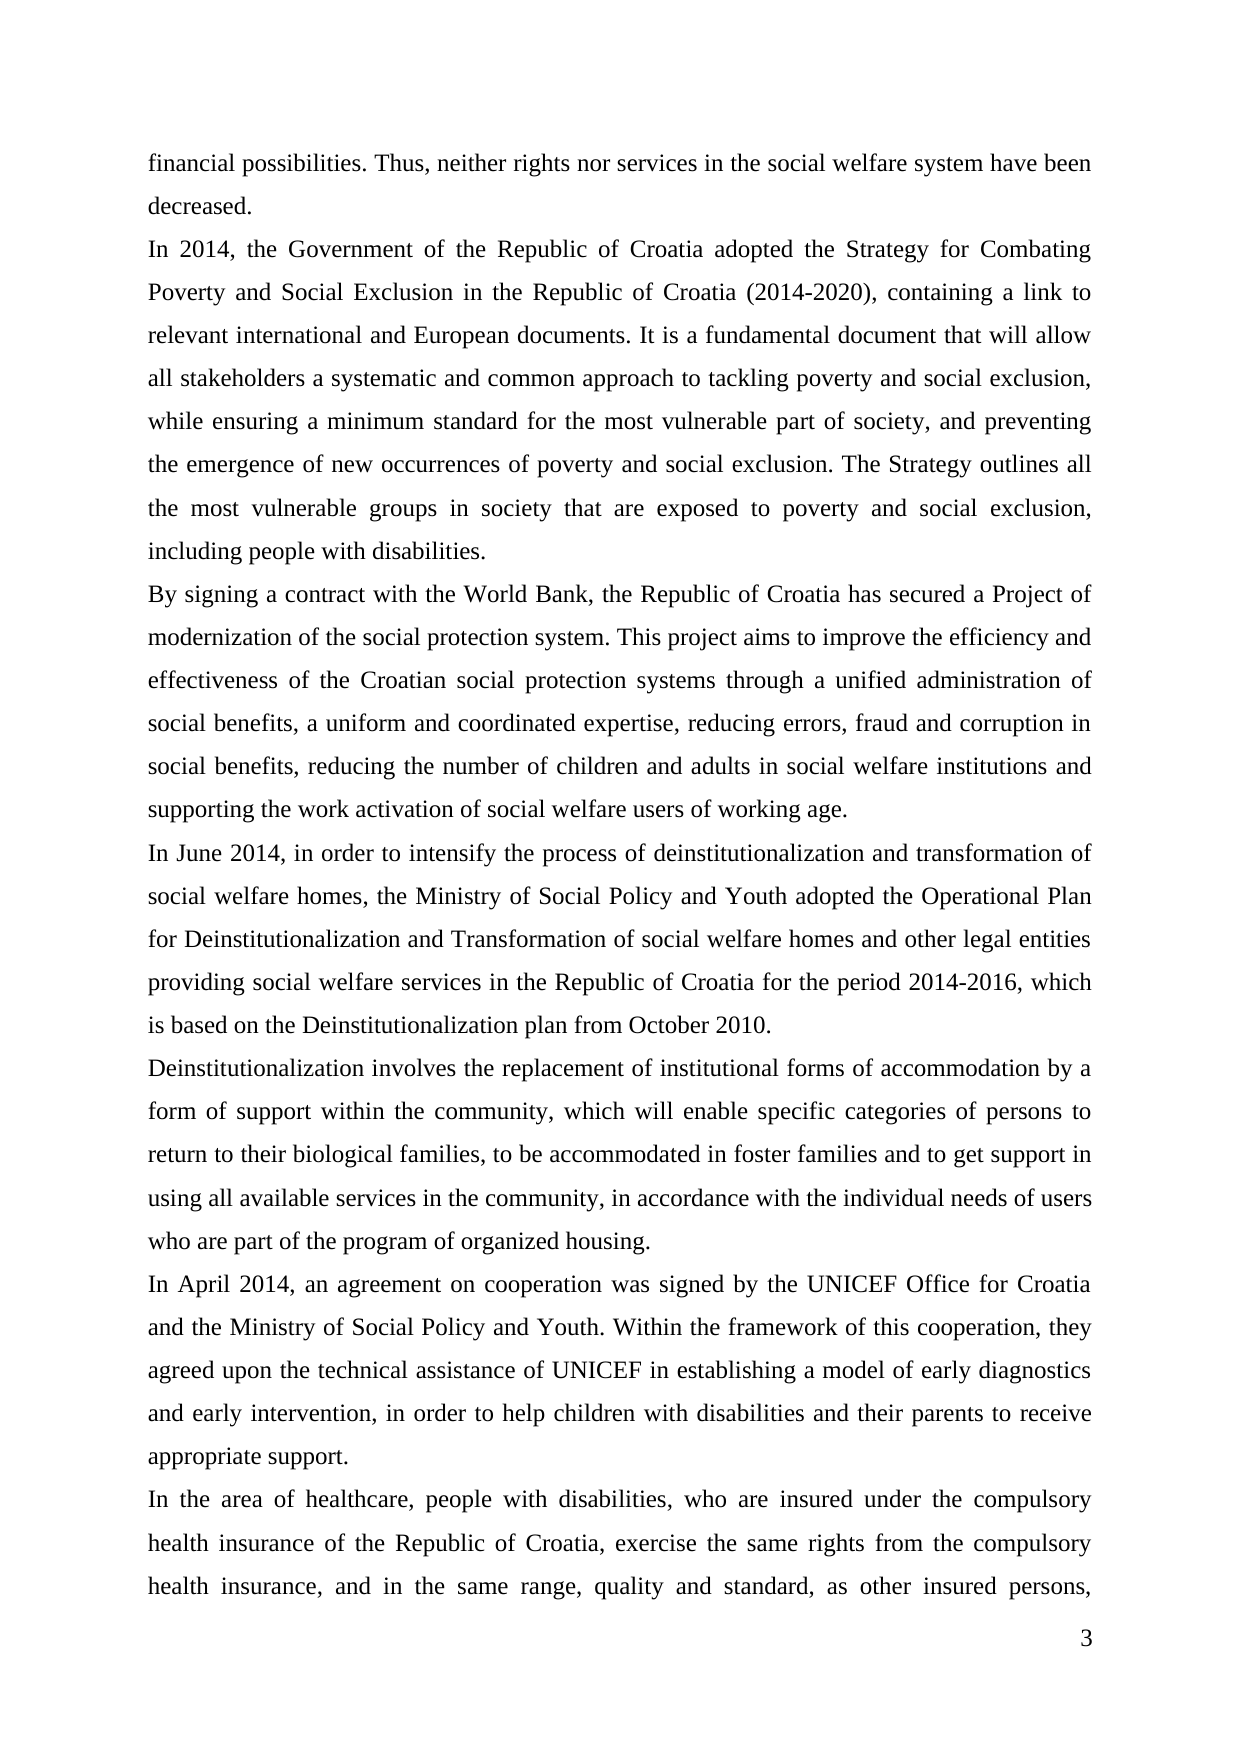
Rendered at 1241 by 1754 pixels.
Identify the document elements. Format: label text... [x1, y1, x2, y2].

text In June 2014, in order to intensify the process of deinstitutionalization and transformation of social welfare homes, the Ministry of Social Policy and Youth adopted the Operational Plan for Deinstitutionalization and Transformation of social welfare homes and other legal entities providing social welfare services in the Republic of Croatia for the period 2014-2016, which is based on the Deinstitutionalization plan from October 2010. [148, 838, 1093, 1039]
text By signing a contract with the World Bank, the Republic of Croatia has secured a Project of modernization of the social protection system. This project aims to improve the efficiency and effectiveness of the Croatian social protection systems through a unified administration of social benefits, a uniform and coordinated expertise, reducing errors, fraud and corruption in social benefits, reducing the number of children and adults in social welfare institutions and supporting the work activation of social welfare users of working age. [148, 579, 1093, 823]
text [148, 148, 1093, 219]
text Deinstitutionalization involves the replacement of institutional forms of accommodation by a form of support within the community, which will enable specific categories of persons to return to their biological families, to be accommodated in foster families and to get support in using all available services in the community, in accordance with the individual needs of users who are part of the program of organized housing. [148, 1053, 1093, 1254]
text In April 2014, an agreement on cooperation was signed by the UNICEF Office for Croatia and the Ministry of Social Policy and Youth. Within the framework of this cooperation, they agreed upon the technical assistance of UNICEF in establishing a model of early diagnostics and early intervention, in order to help children with disabilities and their parents to receive appropriate support. [148, 1269, 1093, 1470]
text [148, 1484, 1093, 1599]
text In 2014, the Government of the Republic of Croatia adopted the Strategy for Combating Poverty and Social Exclusion in the Republic of Croatia (2014-2020), containing a link to relevant international and European documents. It is a fundamental document that will allow all stakeholders a systematic and common approach to tackling poverty and social exclusion, while ensuring a minimum standard for the most vulnerable part of society, and preventing the emergence of new occurrences of poverty and social exclusion. The Strategy outlines all the most vulnerable groups in society that are exposed to poverty and social exclusion, including people with disabilities. [148, 234, 1093, 564]
